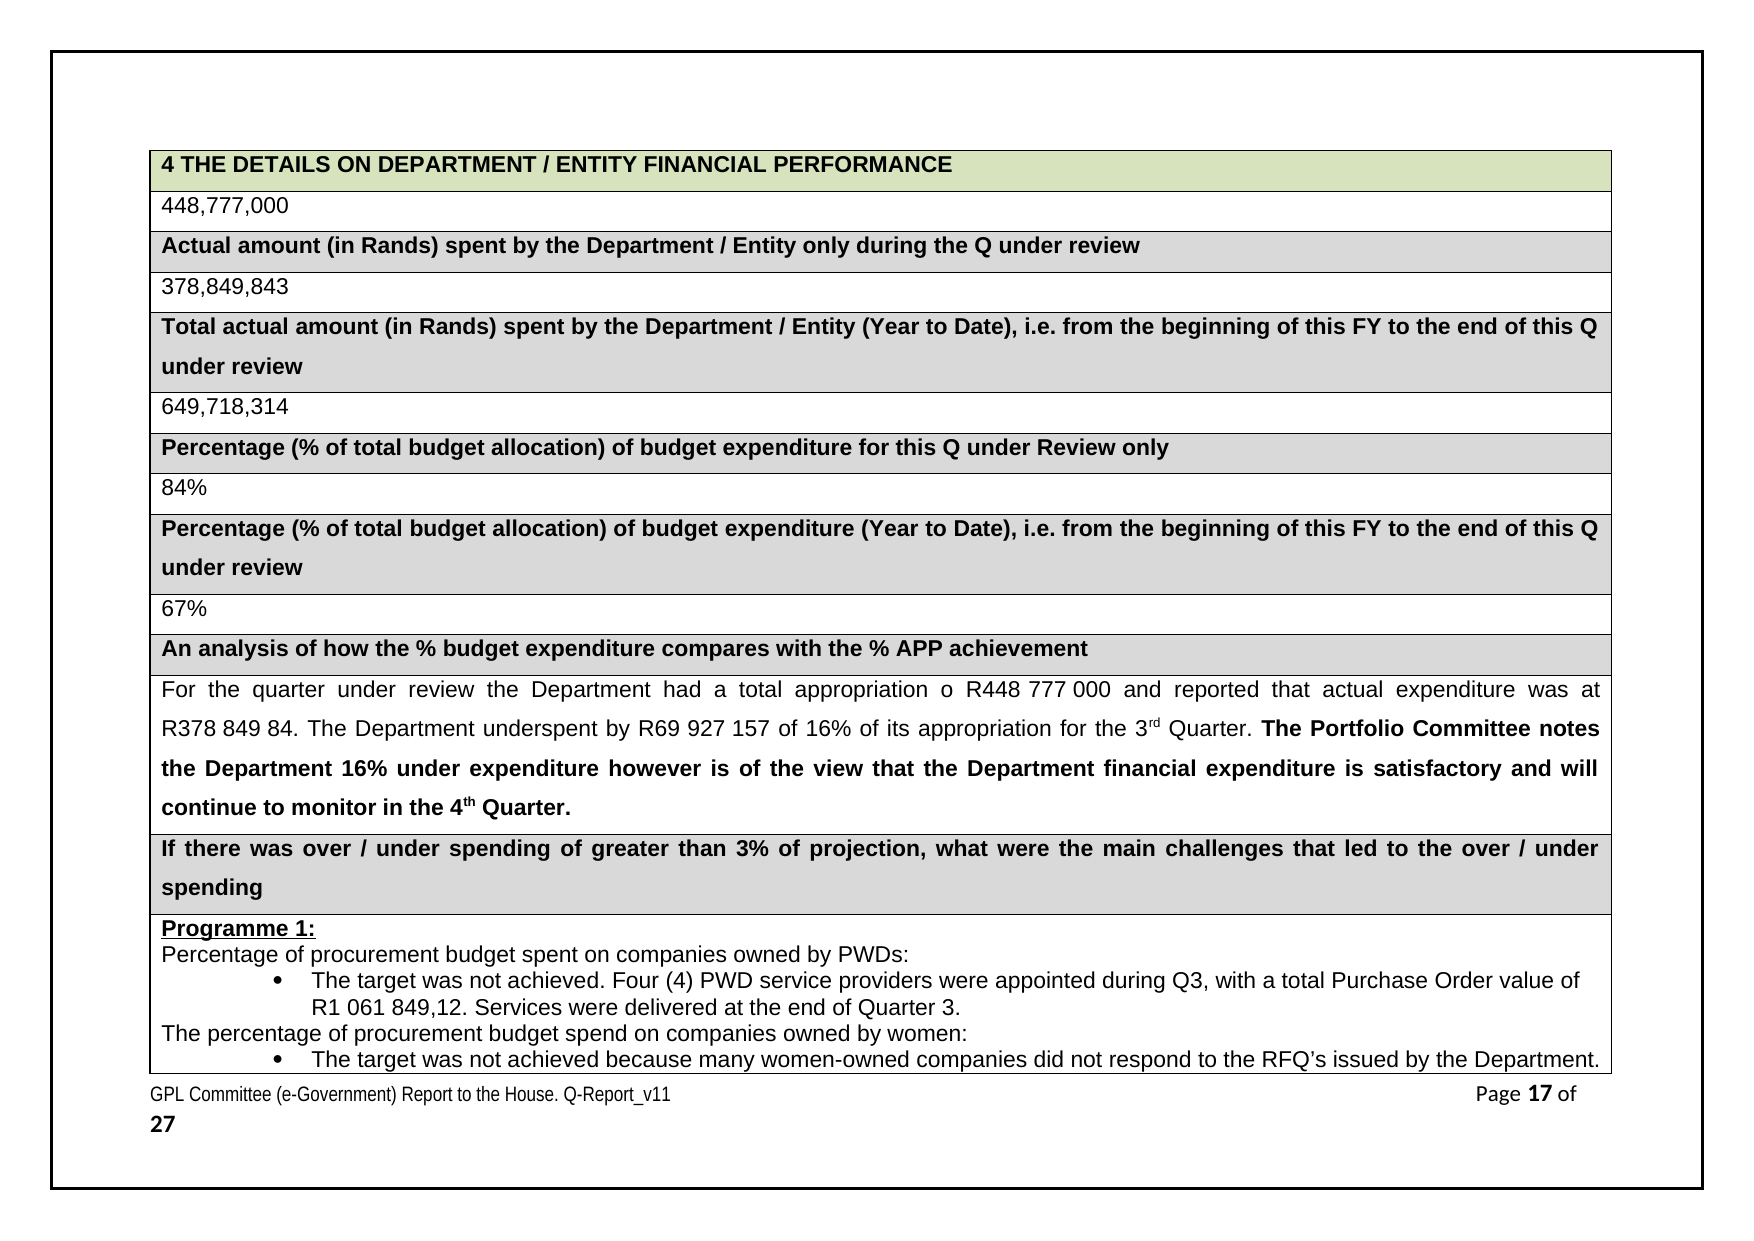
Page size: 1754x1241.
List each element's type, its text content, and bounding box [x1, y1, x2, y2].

table_cell If there was over / under spending of greater than 3% of projection, what were the main challenges that led to the over / under spending [151, 835, 1611, 914]
table_cell 378,849,843 [151, 273, 1611, 312]
table_cell Actual amount (in Rands) spent by the Department / Entity only during the Q under review [151, 232, 1611, 272]
table_cell Percentage (% of total budget allocation) of budget expenditure for this Q under Review only [151, 434, 1611, 473]
table_cell 649,718,314 [151, 393, 1611, 433]
table_cell Percentage (% of total budget allocation) of budget expenditure (Year to Date), i.e. from the beginning of this FY to the end of this Q under review [151, 515, 1611, 594]
table_cell 67% [151, 595, 1611, 634]
table_cell 84% [151, 474, 1611, 514]
table_cell An analysis of how the % budget expenditure compares with the % APP achievement [151, 635, 1611, 675]
table_cell For the quarter under review the Department had a total appropriation o R448 777 000 and reported that actual expenditure was at R378 849 84. The Department underspent by R69 927 157 of 16% of its appropriation for the 3rd Quarter. The Portfolio Committee notes the Department 16% under expenditure however is of the view that the Department financial expenditure is satisfactory and will continue to monitor in the 4th Quarter. [151, 676, 1611, 834]
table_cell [151, 915, 1611, 1073]
table_cell Total actual amount (in Rands) spent by the Department / Entity (Year to Date), i.e. from the beginning of this FY to the end of this Q under review [151, 313, 1611, 392]
table_header 4 THE DETAILS ON DEPARTMENT / ENTITY FINANCIAL PERFORMANCE [151, 151, 1611, 191]
table_cell 448,777,000 [151, 192, 1611, 231]
